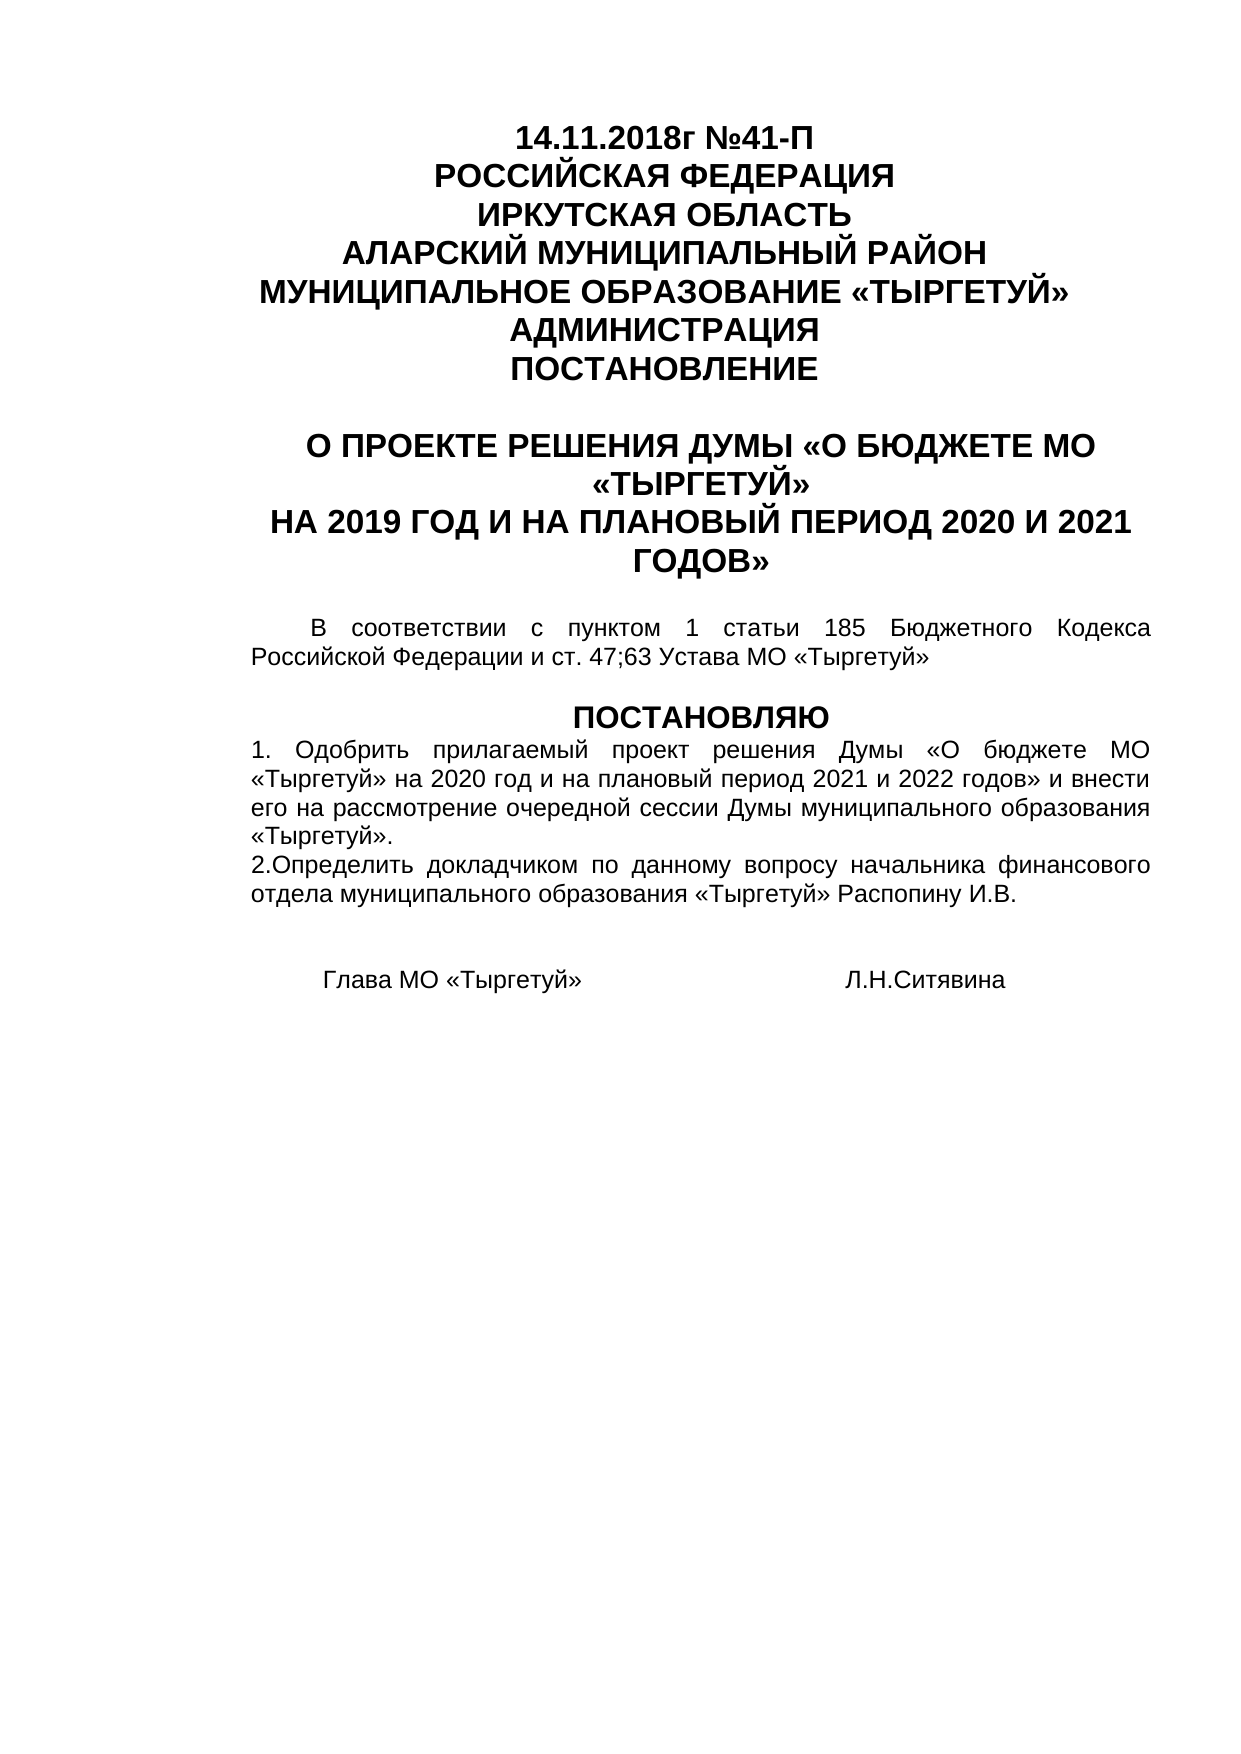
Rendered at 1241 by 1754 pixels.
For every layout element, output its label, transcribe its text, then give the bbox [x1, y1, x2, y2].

text 1. Одобрить прилагаемый проект решения Думы «О бюджете МО «Тыргетуй» на 2020 год и на плановый период 2021 и 2022 годов» и внести его на рассмотрение очередной сессии Думы муниципального образования «Тыргетуй». [251, 735, 1152, 850]
text 14.11.2018г №41-П [177, 118, 1152, 157]
text АДМИНИСТРАЦИЯ [177, 310, 1152, 349]
text МУНИЦИПАЛЬНОЕ ОБРАЗОВАНИЕ «ТЫРГЕТУЙ» [177, 272, 1152, 310]
text ИРКУТСКАЯ ОБЛАСТЬ [177, 195, 1152, 233]
text ПОСТАНОВЛЕНИЕ [177, 349, 1152, 387]
text В соответствии с пунктом 1 статьи 185 Бюджетного Кодекса Российской Федерации и ст. 47;63 Устава МО «Тыргетуй» [251, 613, 1152, 670]
text О ПРОЕКТЕ РЕШЕНИЯ ДУМЫ «О БЮДЖЕТЕ МО «ТЫРГЕТУЙ» [251, 426, 1152, 502]
text НА 2019 ГОД И НА ПЛАНОВЫЙ ПЕРИОД 2020 И 2021 ГОДОВ» [251, 502, 1152, 579]
text ПОСТАНОВЛЯЮ [251, 699, 1152, 735]
text РОССИЙСКАЯ ФЕДЕРАЦИЯ [177, 157, 1152, 195]
text АЛАРСКИЙ МУНИЦИПАЛЬНЫЙ РАЙОН [177, 233, 1152, 272]
text Глава МО «Тыргетуй» Л.Н.Ситявина [177, 965, 1152, 994]
text 2.Определить докладчиком по данному вопросу начальника финансового отдела муниципального образования «Тыргетуй» Распопину И.В. [251, 850, 1152, 908]
